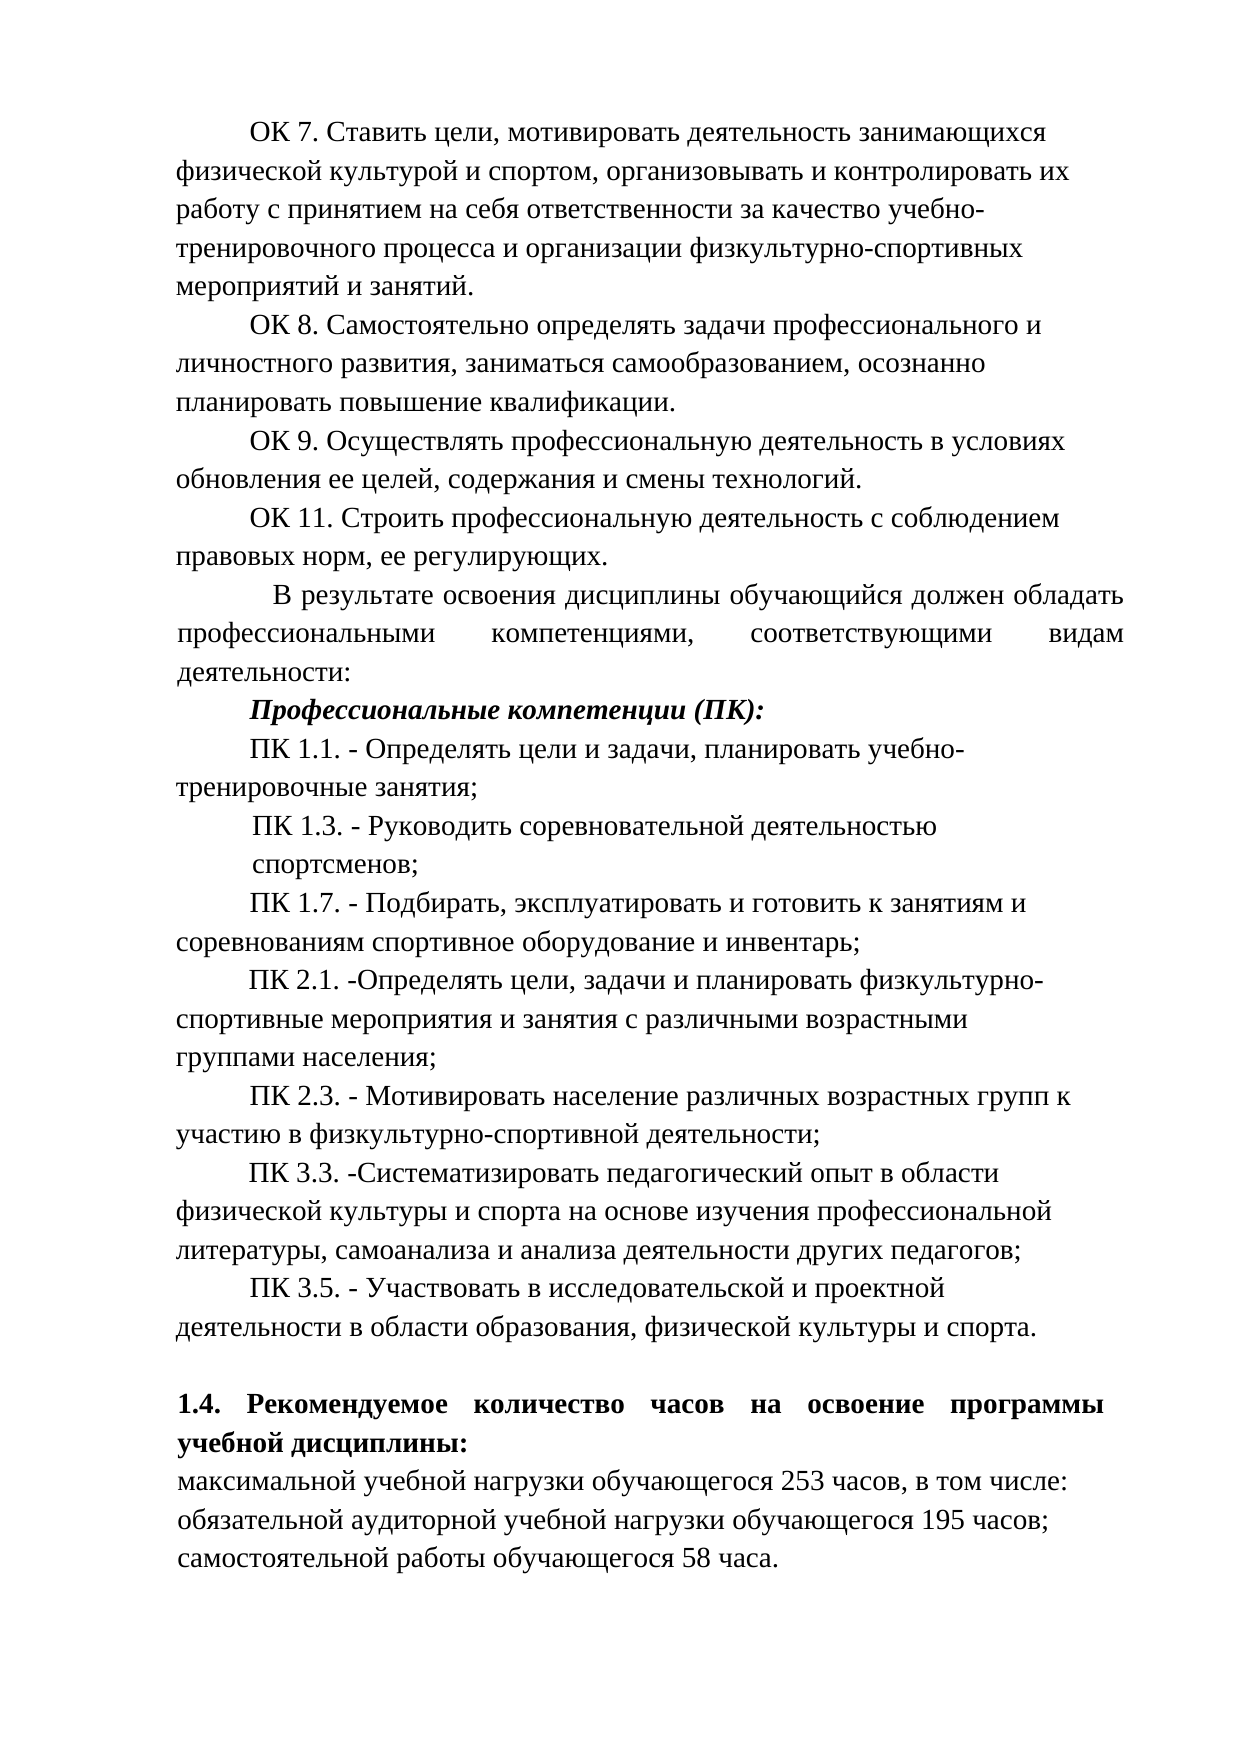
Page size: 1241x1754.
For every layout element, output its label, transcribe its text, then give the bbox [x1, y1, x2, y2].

text ОК 7. Ставить цели, мотивировать деятельность занимающихся физической культурой и спортом, организовывать и контролировать их работу с принятием на себя ответственности за качество учебно-тренировочного процесса и организации физкультурно-спортивных мероприятий и занятий. [176, 114, 1090, 302]
text ПК 1.1. - Определять цели и задачи, планировать учебно-тренировочные занятия; [176, 731, 1105, 803]
text ПК 3.3. -Систематизировать педагогический опыт в области физической культуры и спорта на основе изучения профессиональной литературы, самоанализа и анализа деятельности других педагогов; [176, 1155, 1085, 1266]
text ПК 1.7. - Подбирать, эксплуатировать и готовить к занятиям и соревнованиям спортивное оборудование и инвентарь; [176, 885, 1105, 957]
text обязательной аудиторной учебной нагрузки обучающегося 195 часов; [177, 1502, 1105, 1535]
text ПК 1.3. - Руководить соревновательной деятельностью спортсменов; [252, 808, 1105, 880]
text В результате освоения дисциплины обучающийся должен обладать профессиональными компетенциями, соответствующими видам деятельности: [177, 577, 1124, 687]
text максимальной учебной нагрузки обучающегося 253 часов, в том числе: [177, 1463, 1105, 1497]
text Профессиональные компетенции (ПК): [176, 692, 1090, 726]
text ОК 11. Строить профессиональную деятельность с соблюдением правовых норм, ее регулирующих. [176, 500, 1090, 572]
text самостоятельной работы обучающегося 58 часа. [177, 1540, 1105, 1574]
text 1.4. Рекомендуемое количество часов на освоение программы учебной дисциплины: [177, 1386, 1105, 1458]
text ПК 2.3. - Мотивировать население различных возрастных групп к участию в физкультурно-спортивной деятельности; [176, 1078, 1105, 1150]
text ПК 2.1. -Определять цели, задачи и планировать физкультурно- спортивные мероприятия и занятия с различными возрастными группами населения; [176, 962, 1085, 1073]
text ОК 8. Самостоятельно определять задачи профессионального и личностного развития, заниматься самообразованием, осознанно планировать повышение квалификации. [176, 307, 1090, 418]
text ОК 9. Осуществлять профессиональную деятельность в условиях обновления ее целей, содержания и смены технологий. [176, 423, 1105, 495]
text ПК 3.5. - Участвовать в исследовательской и проектной деятельности в области образования, физической культуры и спорта. [176, 1271, 1105, 1343]
